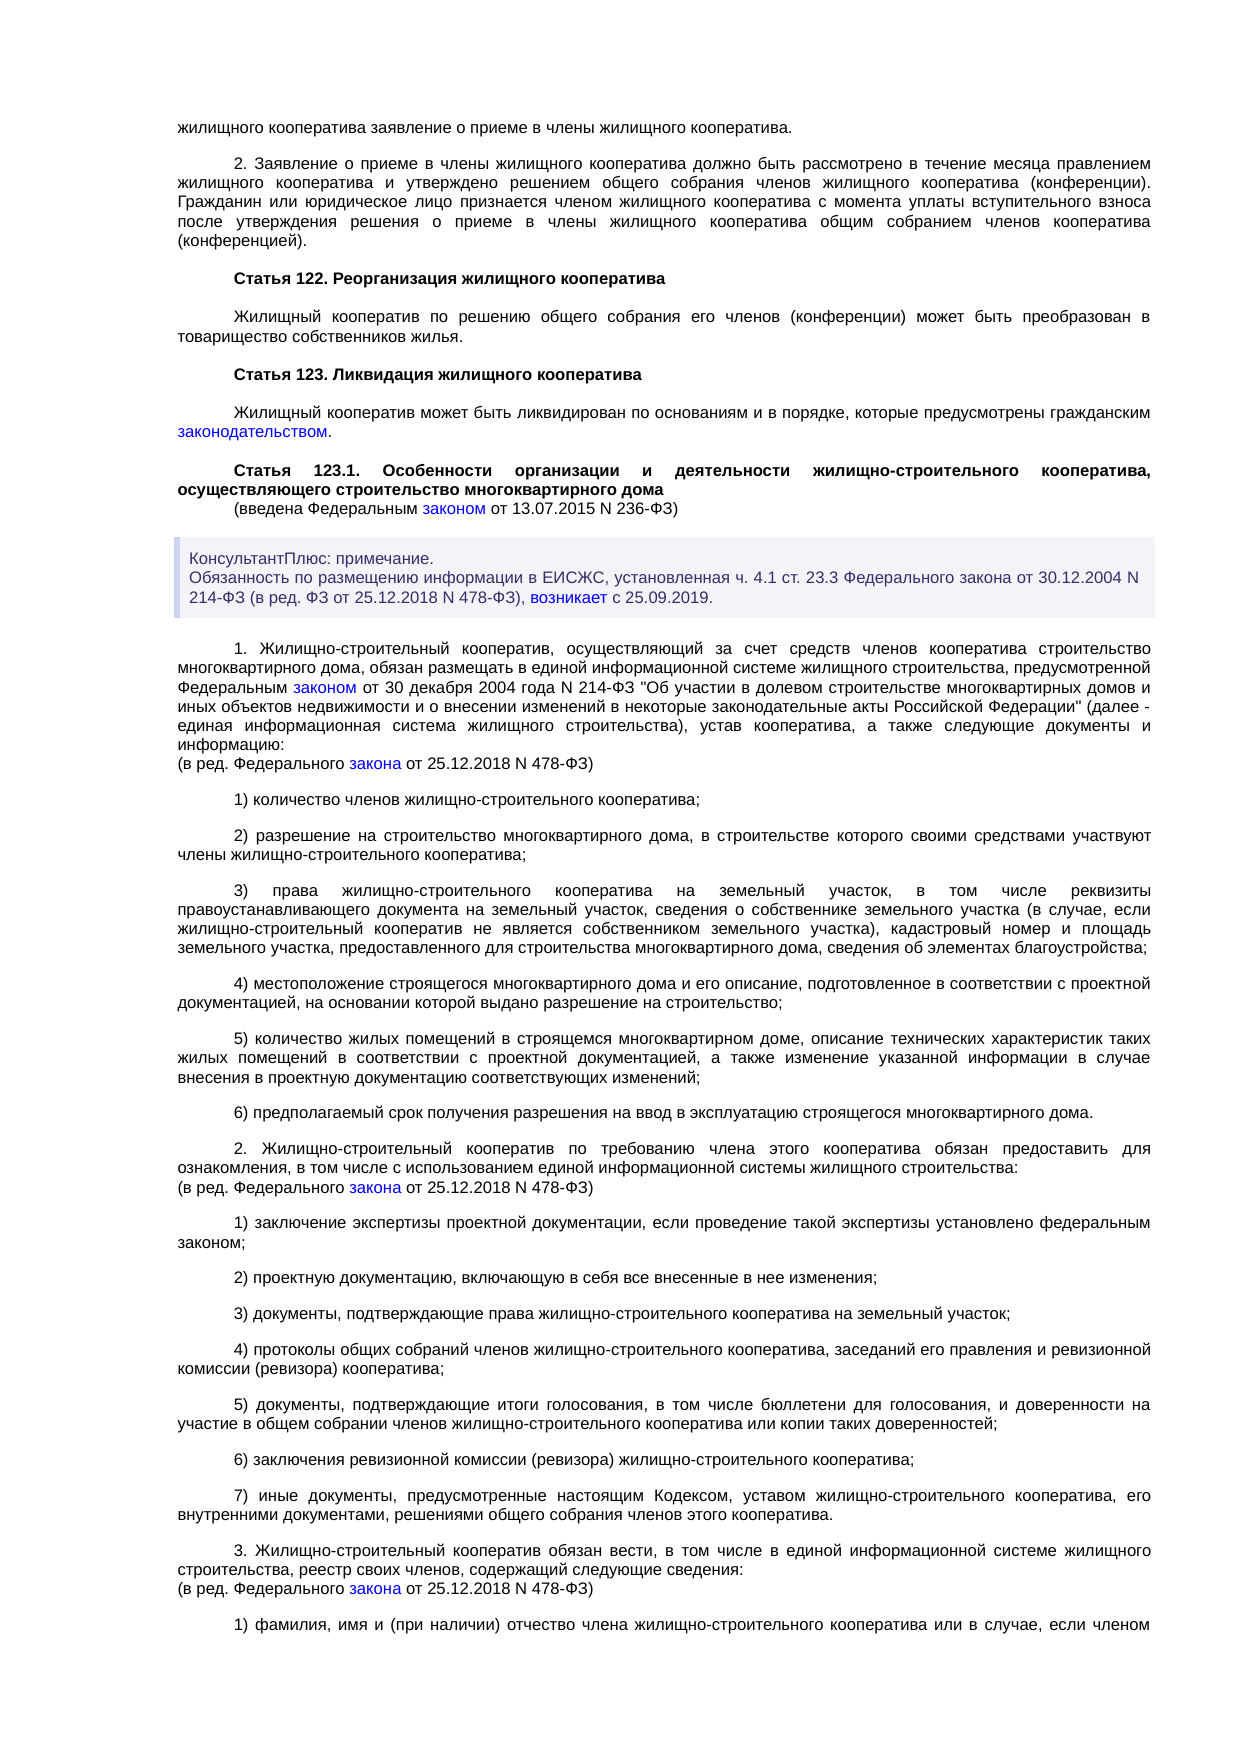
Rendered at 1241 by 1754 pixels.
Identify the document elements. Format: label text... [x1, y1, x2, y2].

text 3. Жилищно-строительный кооператив обязан вести, в том числе в единой информационной системе жилищного строительства, реестр своих членов, содержащий следующие сведения: [177, 1541, 1152, 1579]
text 1) количество членов жилищно-строительного кооператива; [177, 790, 1152, 809]
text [177, 1615, 1152, 1634]
text 1) заключение экспертизы проектной документации, если проведение такой экспертизы установлено федеральным законом; [177, 1213, 1152, 1252]
text 2. Жилищно-строительный кооператив по требованию члена этого кооператива обязан предоставить для ознакомления, в том числе с использованием единой информационной системы жилищного строительства: [177, 1139, 1152, 1177]
text 4) местоположение строящегося многоквартирного дома и его описание, подготовленное в соответствии с проектной документацией, на основании которой выдано разрешение на строительство; [177, 974, 1152, 1012]
text Жилищный кооператив может быть ликвидирован по основаниям и в порядке, которые предусмотрены гражданским законодательством. [177, 403, 1152, 441]
text (в ред. Федерального закона от 25.12.2018 N 478-ФЗ) [177, 1579, 1152, 1598]
text 5) документы, подтверждающие итоги голосования, в том числе бюллетени для голосования, и доверенности на участие в общем собрании членов жилищно-строительного кооператива или копии таких доверенностей; [177, 1395, 1152, 1433]
text 2) разрешение на строительство многоквартирного дома, в строительстве которого своими средствами участвуют члены жилищно-строительного кооператива; [177, 826, 1152, 864]
text (введена Федеральным законом от 13.07.2015 N 236-ФЗ) [177, 499, 1152, 518]
list Статья 122. Реорганизация жилищного кооператива [177, 269, 1152, 288]
text 2. Заявление о приеме в члены жилищного кооператива должно быть рассмотрено в течение месяца правлением жилищного кооператива и утверждено решением общего собрания членов жилищного кооператива (конференции). Гражданин или юридическое лицо признается членом жилищного кооператива с момента уплаты вступительного взноса после утверждения решения о приеме в члены жилищного кооператива общим собранием членов кооператива (конференцией). [177, 154, 1152, 250]
text 1. Жилищно-строительный кооператив, осуществляющий за счет средств членов кооператива строительство многоквартирного дома, обязан размещать в единой информационной системе жилищного строительства, предусмотренной Федеральным законом от 30 декабря 2004 года N 214-ФЗ "Об участии в долевом строительстве многоквартирных домов и иных объектов недвижимости и о внесении изменений в некоторые законодательные акты Российской Федерации" (далее - единая информационная система жилищного строительства), устав кооператива, а также следующие документы и информацию: [177, 639, 1152, 754]
text (в ред. Федерального закона от 25.12.2018 N 478-ФЗ) [177, 1177, 1152, 1197]
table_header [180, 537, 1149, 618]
text 5) количество жилых помещений в строящемся многоквартирном доме, описание технических характеристик таких жилых помещений в соответствии с проектной документацией, а также изменение указанной информации в случае внесения в проектную документацию соответствующих изменений; [177, 1029, 1152, 1087]
text 3) документы, подтверждающие права жилищно-строительного кооператива на земельный участок; [177, 1304, 1152, 1323]
text 2) проектную документацию, включающую в себя все внесенные в нее изменения; [177, 1268, 1152, 1287]
text Жилищный кооператив по решению общего собрания его членов (конференции) может быть преобразован в товарищество собственников жилья. [177, 307, 1152, 346]
text 3) права жилищно-строительного кооператива на земельный участок, в том числе реквизиты правоустанавливающего документа на земельный участок, сведения о собственнике земельного участка (в случае, если жилищно-строительный кооператив не является собственником земельного участка), кадастровый номер и площадь земельного участка, предоставленного для строительства многоквартирного дома, сведения об элементах благоустройства; [177, 881, 1152, 957]
text 4) протоколы общих собраний членов жилищно-строительного кооператива, заседаний его правления и ревизионной комиссии (ревизора) кооператива; [177, 1340, 1152, 1378]
text 6) заключения ревизионной комиссии (ревизора) жилищно-строительного кооператива; [177, 1450, 1152, 1469]
text (в ред. Федерального закона от 25.12.2018 N 478-ФЗ) [177, 754, 1152, 773]
text 7) иные документы, предусмотренные настоящим Кодексом, уставом жилищно-строительного кооператива, его внутренними документами, решениями общего собрания членов этого кооператива. [177, 1486, 1152, 1524]
text 6) предполагаемый срок получения разрешения на ввод в эксплуатацию строящегося многоквартирного дома. [177, 1103, 1152, 1122]
list Статья 123.1. Особенности организации и деятельности жилищно-строительного кооператива, осуществляющего строительство многоквартирного дома [177, 461, 1152, 499]
list Статья 123. Ликвидация жилищного кооператива [177, 365, 1152, 384]
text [177, 118, 1152, 137]
